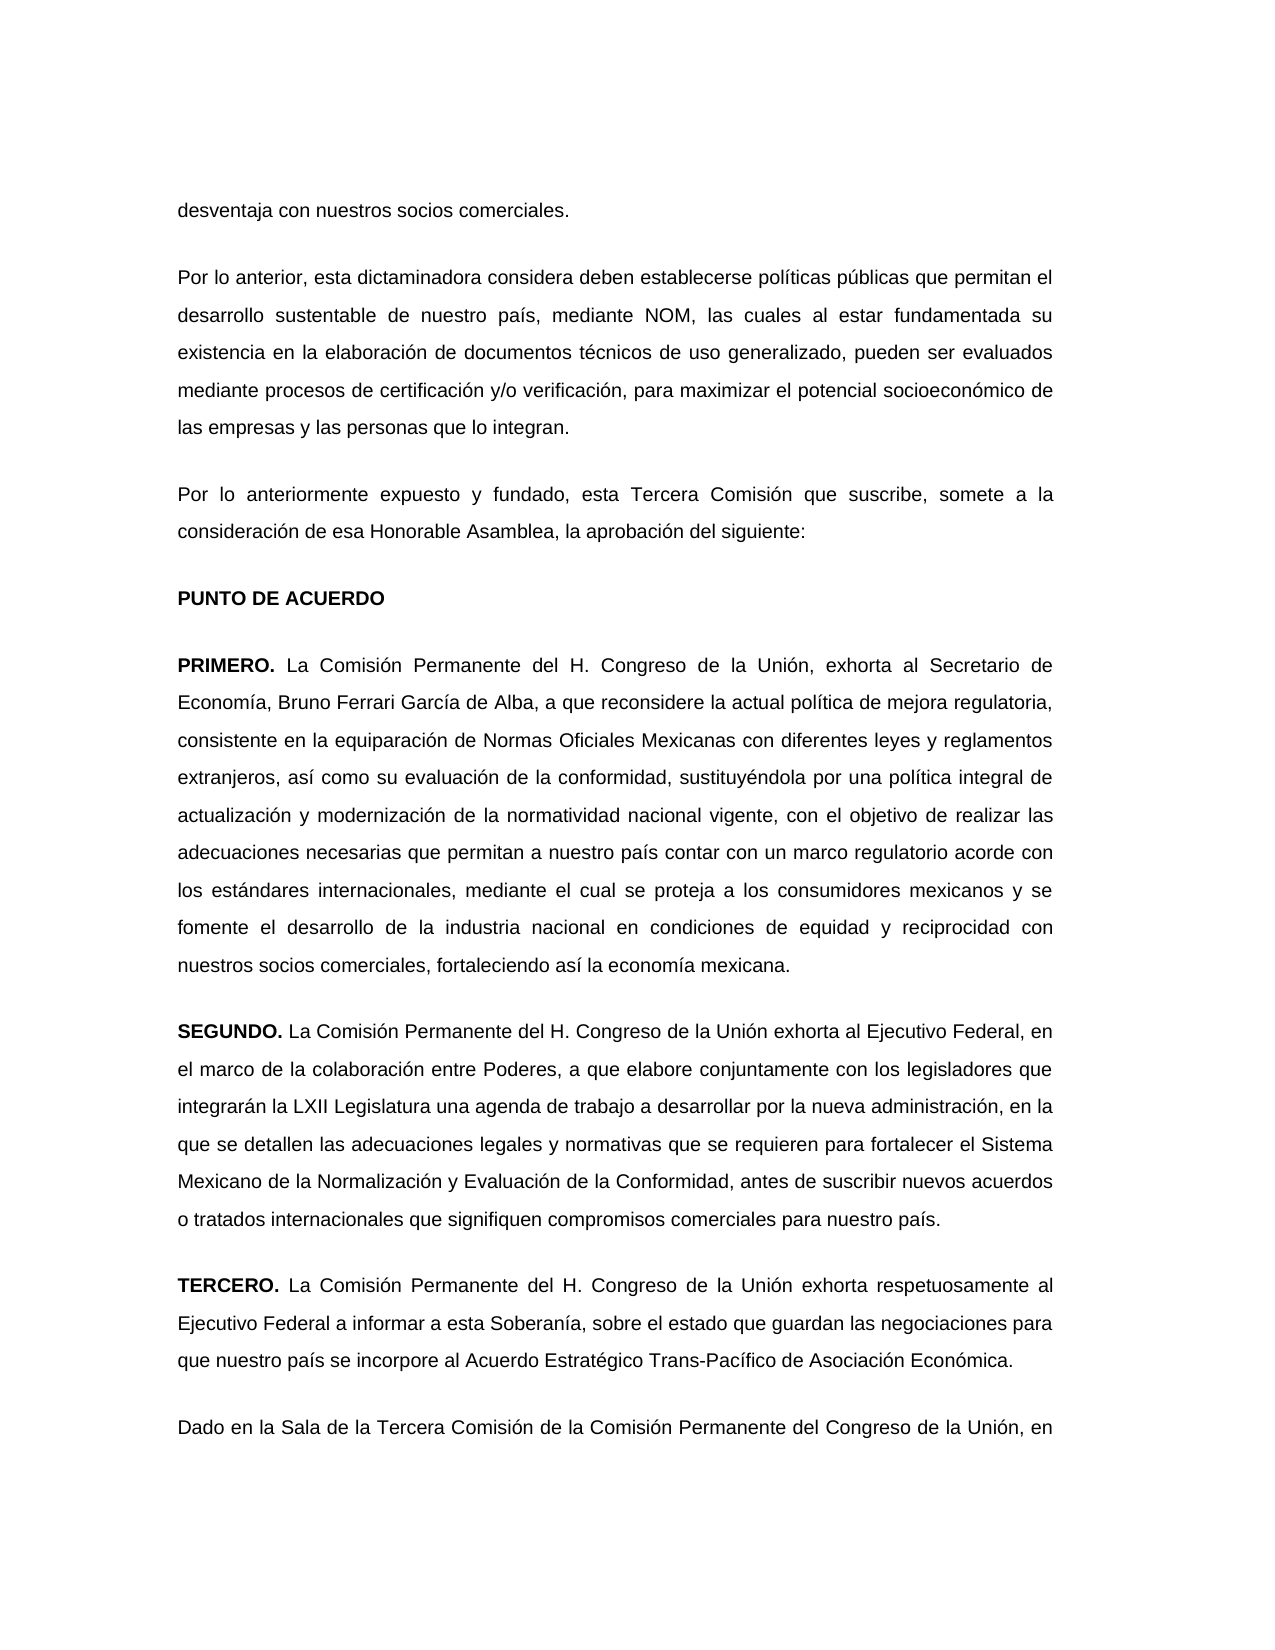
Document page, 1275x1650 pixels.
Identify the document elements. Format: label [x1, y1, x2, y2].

table_cell [169, 148, 1062, 1447]
